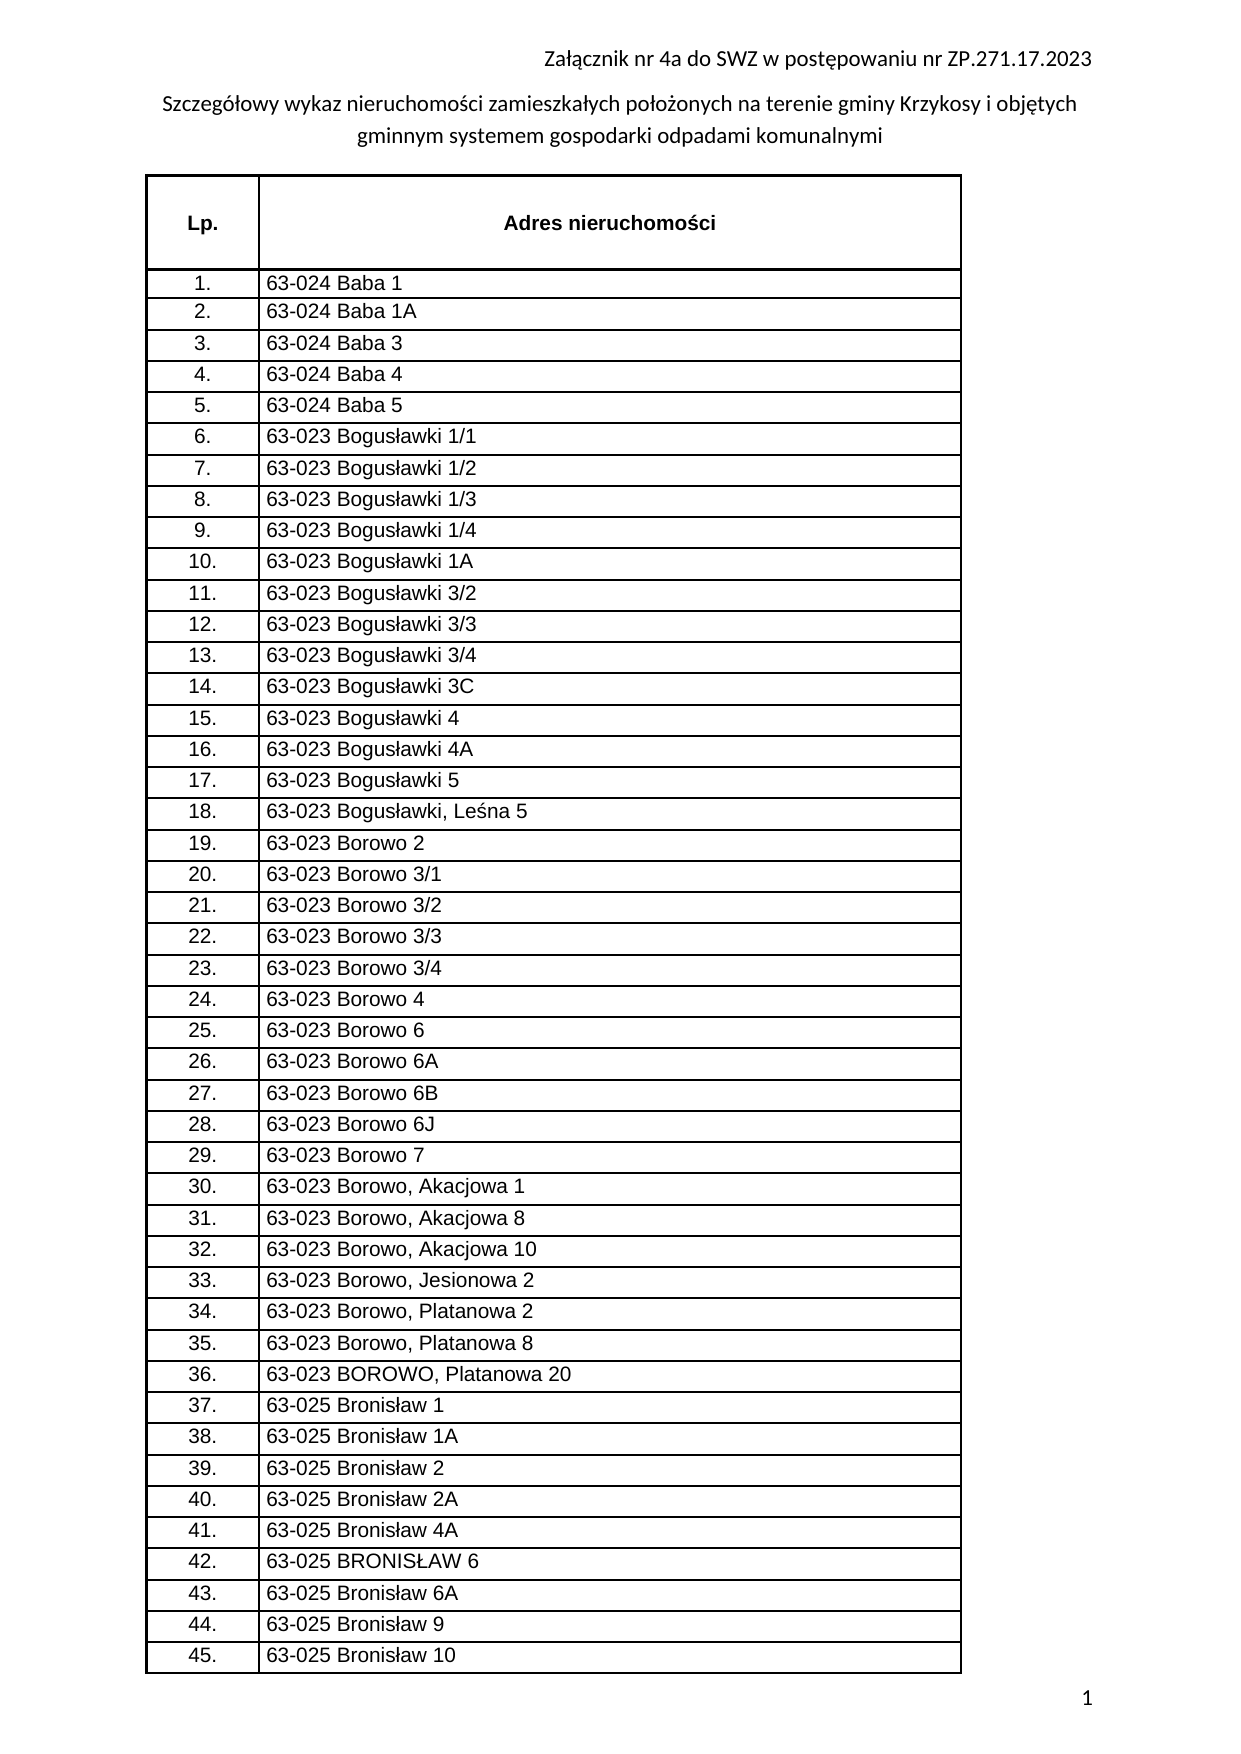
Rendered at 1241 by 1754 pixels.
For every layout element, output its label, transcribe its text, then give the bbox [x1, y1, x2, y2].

table_cell 14. [148, 674, 258, 703]
table_cell 35. [148, 1331, 258, 1360]
table_cell 63-023 Bogusławki, Leśna 5 [260, 799, 960, 828]
text Szczegółowy wykaz nieruchomości zamieszkałych położonych na terenie gminy Krzykosy i objętych gminnym systemem gospodarki odpadami komunalnymi [148, 89, 1093, 149]
table_cell 15. [148, 706, 258, 735]
table_cell 63-023 Borowo 3/3 [260, 924, 960, 953]
table_cell 63-023 Borowo 7 [260, 1143, 960, 1172]
table_cell 63-024 Baba 3 [260, 331, 960, 360]
table_cell 63-023 Borowo 3/1 [260, 862, 960, 891]
table_cell 63-023 Borowo, Akacjowa 10 [260, 1237, 960, 1266]
table_cell 63-023 Borowo 6A [260, 1049, 960, 1078]
table_cell 63-024 Baba 1A [260, 299, 960, 328]
table_cell 63-023 Bogusławki 4 [260, 706, 960, 735]
table_cell 25. [148, 1018, 258, 1047]
table_cell 16. [148, 737, 258, 766]
table_cell 36. [148, 1362, 258, 1391]
table_cell 30. [148, 1174, 258, 1203]
table_cell 12. [148, 612, 258, 641]
table_cell 63-023 Borowo 4 [260, 987, 960, 1016]
table_cell 63-025 Bronisław 9 [260, 1612, 960, 1641]
table_cell 63-023 Bogusławki 4A [260, 737, 960, 766]
table_cell 63-024 Baba 4 [260, 362, 960, 391]
table_cell 63-023 Bogusławki 5 [260, 768, 960, 797]
table_cell 44. [148, 1612, 258, 1641]
table_cell 63-023 Borowo 6J [260, 1112, 960, 1141]
table_cell 19. [148, 831, 258, 860]
table_cell 63-023 Bogusławki 1/4 [260, 518, 960, 547]
table_cell 63-023 Bogusławki 3C [260, 674, 960, 703]
table_cell 63-024 Baba 5 [260, 393, 960, 422]
table_cell 31. [148, 1206, 258, 1235]
table_cell 10. [148, 549, 258, 578]
table_cell 34. [148, 1299, 258, 1328]
table_cell 63-023 Bogusławki 3/2 [260, 581, 960, 610]
table_cell 63-023 Bogusławki 3/3 [260, 612, 960, 641]
table_cell 6. [148, 424, 258, 453]
table_cell 9. [148, 518, 258, 547]
table_cell 63-023 Borowo, Platanowa 2 [260, 1299, 960, 1328]
table_cell 43. [148, 1581, 258, 1610]
table_cell 63-023 Borowo 6 [260, 1018, 960, 1047]
table_cell 42. [148, 1549, 258, 1578]
table_header Lp. [148, 177, 258, 268]
table_cell 63-023 Borowo 6B [260, 1081, 960, 1110]
table_cell 23. [148, 956, 258, 985]
table_cell 20. [148, 862, 258, 891]
table_cell 63-023 Bogusławki 1A [260, 549, 960, 578]
table_cell 8. [148, 487, 258, 516]
table_cell 63-025 Bronisław 10 [260, 1643, 960, 1672]
table_cell 11. [148, 581, 258, 610]
table_cell 3. [148, 331, 258, 360]
table_cell 63-023 Bogusławki 1/3 [260, 487, 960, 516]
table_cell 63-023 Borowo 2 [260, 831, 960, 860]
table_cell 63-023 Borowo 3/2 [260, 893, 960, 922]
table_cell 26. [148, 1049, 258, 1078]
table_cell 5. [148, 393, 258, 422]
table_cell 63-025 Bronisław 1 [260, 1393, 960, 1422]
table_cell 2. [148, 299, 258, 328]
table_cell 40. [148, 1487, 258, 1516]
table_cell 63-023 Borowo, Jesionowa 2 [260, 1268, 960, 1297]
table_cell 1. [148, 271, 258, 297]
table_cell 17. [148, 768, 258, 797]
table_cell 7. [148, 456, 258, 485]
table_cell 63-025 Bronisław 4A [260, 1518, 960, 1547]
table_cell 32. [148, 1237, 258, 1266]
table_cell 63-023 Bogusławki 3/4 [260, 643, 960, 672]
table_cell 63-025 Bronisław 1A [260, 1424, 960, 1453]
table_cell 33. [148, 1268, 258, 1297]
table_cell 63-024 Baba 1 [260, 271, 960, 297]
table_cell 63-025 Bronisław 2A [260, 1487, 960, 1516]
table_cell 63-023 Bogusławki 1/1 [260, 424, 960, 453]
table_cell 63-023 Bogusławki 1/2 [260, 456, 960, 485]
table_cell 63-023 Borowo 3/4 [260, 956, 960, 985]
table_cell 21. [148, 893, 258, 922]
table_cell 29. [148, 1143, 258, 1172]
table_cell 24. [148, 987, 258, 1016]
table_cell 27. [148, 1081, 258, 1110]
table_cell 63-025 Bronisław 6A [260, 1581, 960, 1610]
table_cell 13. [148, 643, 258, 672]
table_cell 63-023 BOROWO, Platanowa 20 [260, 1362, 960, 1391]
table_cell 37. [148, 1393, 258, 1422]
table_cell 45. [148, 1643, 258, 1672]
table_cell 4. [148, 362, 258, 391]
table_cell 28. [148, 1112, 258, 1141]
table_cell 18. [148, 799, 258, 828]
table_cell 63-023 Borowo, Akacjowa 1 [260, 1174, 960, 1203]
table_header Adres nieruchomości [260, 177, 960, 268]
table_cell 63-025 Bronisław 2 [260, 1456, 960, 1485]
table_cell 63-023 Borowo, Akacjowa 8 [260, 1206, 960, 1235]
table_cell 63-023 Borowo, Platanowa 8 [260, 1331, 960, 1360]
table_cell 39. [148, 1456, 258, 1485]
table_cell 63-025 BRONISŁAW 6 [260, 1549, 960, 1578]
table_cell 38. [148, 1424, 258, 1453]
table_cell 22. [148, 924, 258, 953]
table_cell 41. [148, 1518, 258, 1547]
